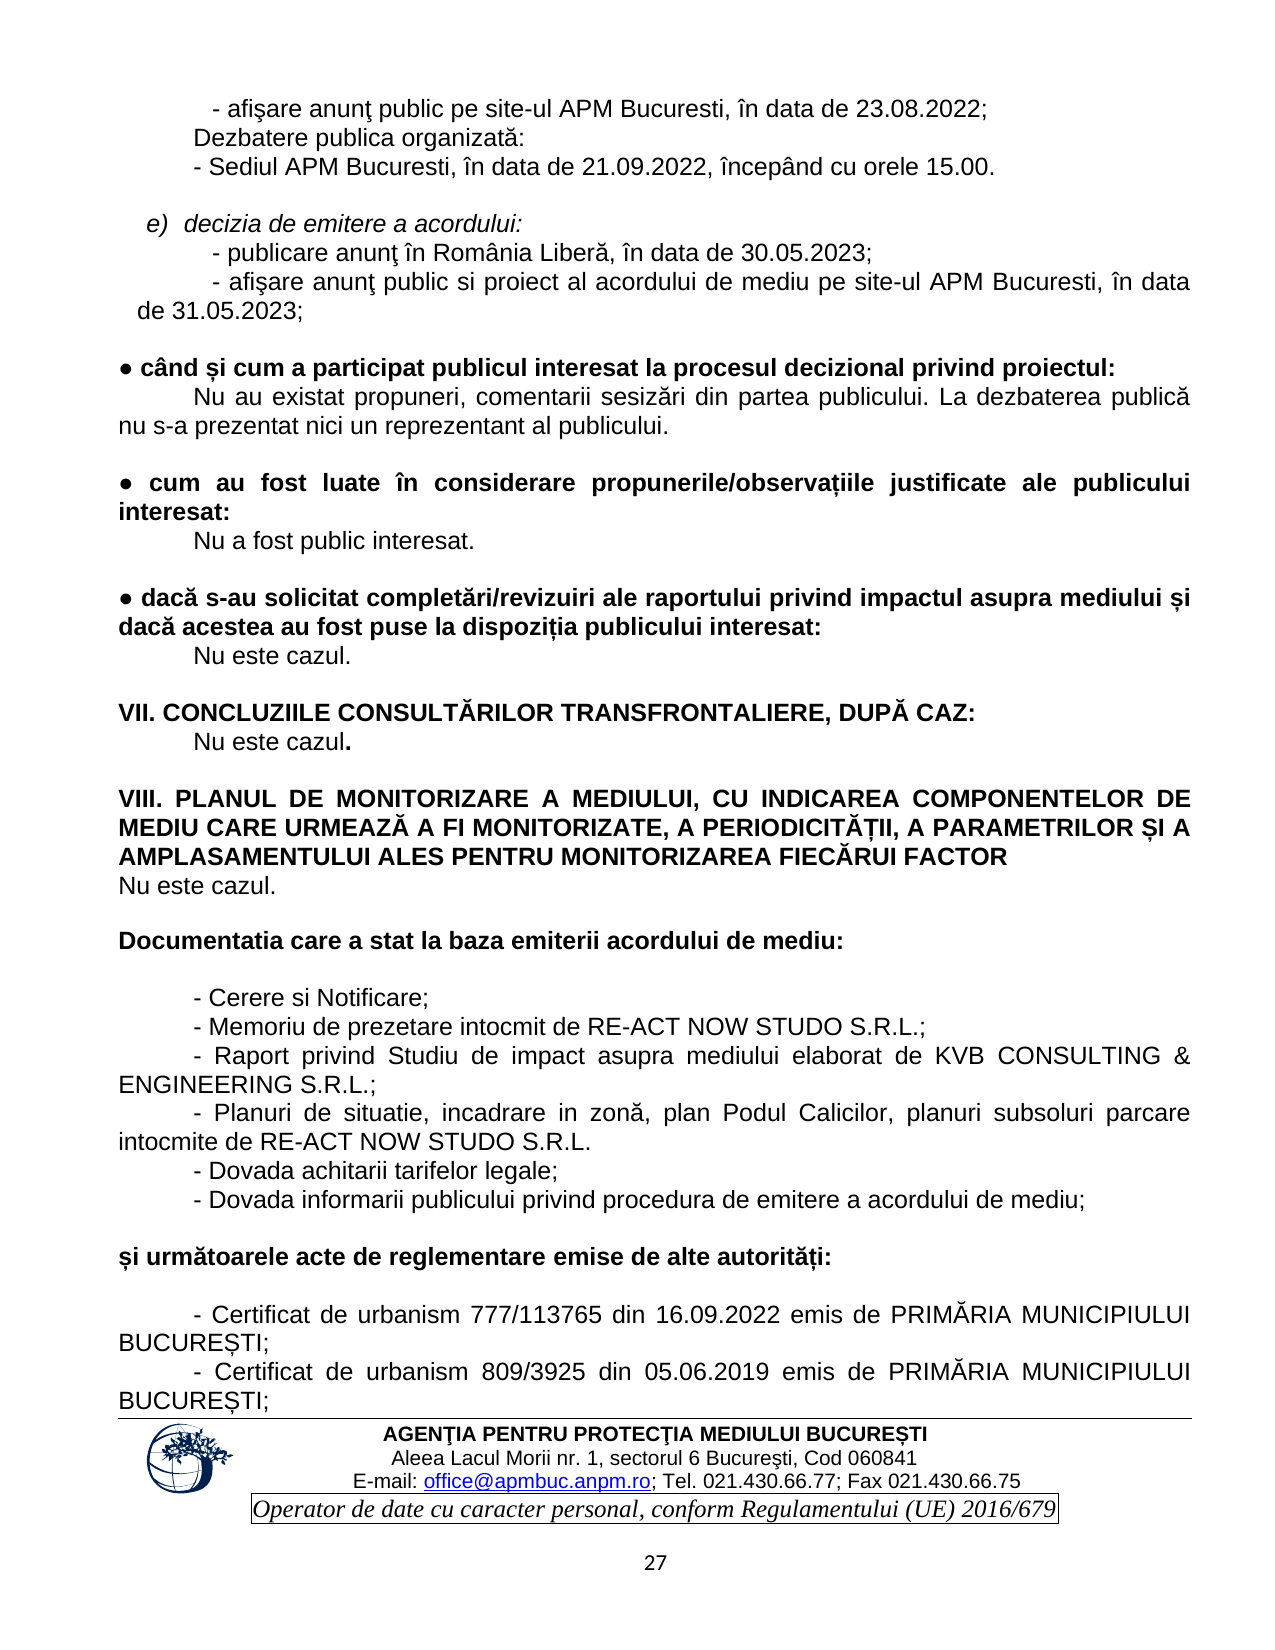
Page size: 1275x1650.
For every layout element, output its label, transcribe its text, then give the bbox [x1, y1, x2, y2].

text Dezbatere publica organizată: [118, 123, 1192, 152]
text Nu este cazul. [118, 727, 1192, 756]
text - Certificat de urbanism 809/3925 din 05.06.2019 emis de PRIMĂRIA MUNICIPIULUI BUCUREȘTI; [118, 1357, 1192, 1414]
text ● dacă s-au solicitat completări/revizuiri ale raportului privind impactul asupra mediului și dacă acestea au fost puse la dispoziția publicului interesat: [118, 583, 1192, 641]
subtitle VIII. Planul de monitorizare a mediului, cu indicarea componentelor de mediu care urmează a fi monitorizate, a periodicității, a parametrilor și a amplasamentului ales pentru monitorizarea fiecărui factor [118, 784, 1192, 871]
text Nu este cazul. [118, 871, 1192, 899]
list decizia de emitere a acordului: [146, 209, 1192, 238]
text - afişare anunţ public pe site-ul APM Bucuresti, în data de 23.08.2022; [118, 94, 1192, 123]
text - publicare anunţ în România Liberă, în data de 30.05.2023; [137, 238, 1192, 267]
text - Sediul APM Bucuresti, în data de 21.09.2022, începând cu orele 15.00. [137, 152, 1192, 181]
text Nu au existat propuneri, comentarii sesizări din partea publicului. La dezbaterea publică nu s-a prezentat nici un reprezentant al publicului. [118, 382, 1192, 439]
text - Planuri de situatie, incadrare in zonă, plan Podul Calicilor, planuri subsoluri parcare intocmite de RE-ACT NOW STUDO S.R.L. [118, 1098, 1192, 1156]
text Nu a fost public interesat. [118, 526, 1192, 554]
text - Dovada informarii publicului privind procedura de emitere a acordului de mediu; [118, 1184, 1192, 1213]
text - Certificat de urbanism 777/113765 din 16.09.2022 emis de PRIMĂRIA MUNICIPIULUI BUCUREȘTI; [118, 1299, 1192, 1357]
text - Raport privind Studiu de impact asupra mediului elaborat de KVB CONSULTING & ENGINEERING S.R.L.; [118, 1041, 1192, 1098]
text - afişare anunţ public si proiect al acordului de mediu pe site-ul APM Bucuresti, în data de 31.05.2023; [137, 267, 1192, 324]
text Documentatia care a stat la baza emiterii acordului de mediu: [118, 926, 1192, 954]
text ● cum au fost luate în considerare propunerile/observațiile justificate ale publicului interesat: [118, 468, 1192, 526]
text Nu este cazul. [118, 641, 1192, 669]
text ● când și cum a participat publicul interesat la procesul decizional privind proiectul: [118, 353, 1192, 382]
text - Dovada achitarii tarifelor legale; [118, 1156, 1192, 1184]
text - Memoriu de prezetare intocmit de RE-ACT NOW STUDO S.R.L.; [118, 1012, 1192, 1041]
text și următoarele acte de reglementare emise de alte autorități: [118, 1242, 1192, 1271]
text - Cerere si Notificare; [118, 983, 1192, 1012]
subtitle VII. Concluziile consultărilor transfrontaliere, după caz: [118, 698, 1192, 727]
